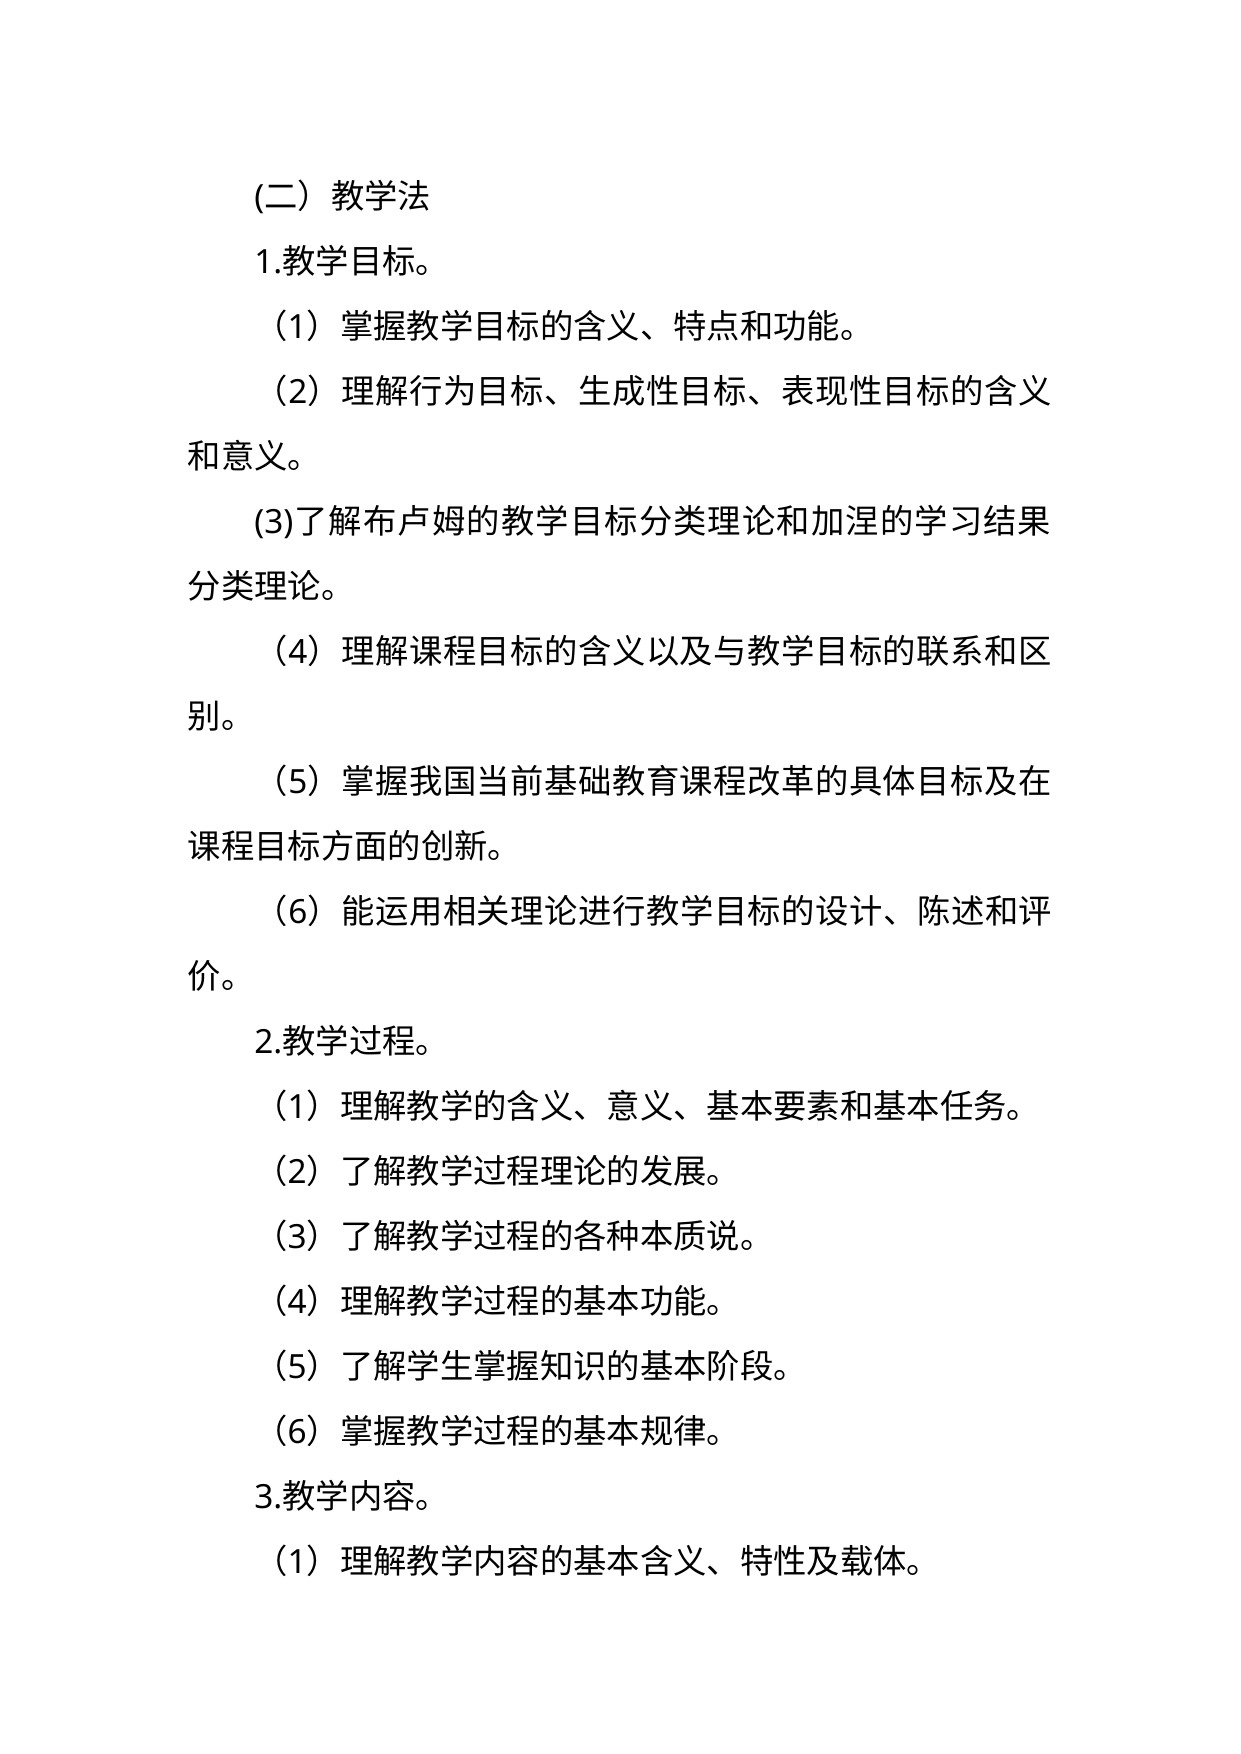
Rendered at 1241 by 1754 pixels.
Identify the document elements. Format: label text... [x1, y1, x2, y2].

text （1）理解教学内容的基本含义、特性及载体。 [187, 1527, 1053, 1592]
text 2.教学过程。 [187, 1007, 1053, 1072]
text (二）教学法 [187, 162, 1053, 227]
text （1）掌握教学目标的含义、特点和功能。 [187, 292, 1053, 357]
text （1）理解教学的含义、意义、基本要素和基本任务。 [187, 1072, 1053, 1137]
text (3)了解布卢姆的教学目标分类理论和加涅的学习结果分类理论。 [187, 487, 1053, 617]
text （2）了解教学过程理论的发展。 [187, 1137, 1053, 1202]
text （2）理解行为目标、生成性目标、表现性目标的含义和意义。 [187, 357, 1053, 487]
text （5）掌握我国当前基础教育课程改革的具体目标及在课程目标方面的创新。 [187, 747, 1053, 877]
text （3）了解教学过程的各种本质说。 [187, 1202, 1053, 1267]
text （4）理解课程目标的含义以及与教学目标的联系和区别。 [187, 617, 1053, 747]
text （4）理解教学过程的基本功能。 [187, 1267, 1053, 1332]
text （6）掌握教学过程的基本规律。 [187, 1397, 1053, 1462]
text （6）能运用相关理论进行教学目标的设计、陈述和评价。 [187, 877, 1053, 1007]
text 3.教学内容。 [187, 1462, 1053, 1527]
text （5）了解学生掌握知识的基本阶段。 [187, 1332, 1053, 1397]
text 1.教学目标。 [187, 227, 1053, 292]
